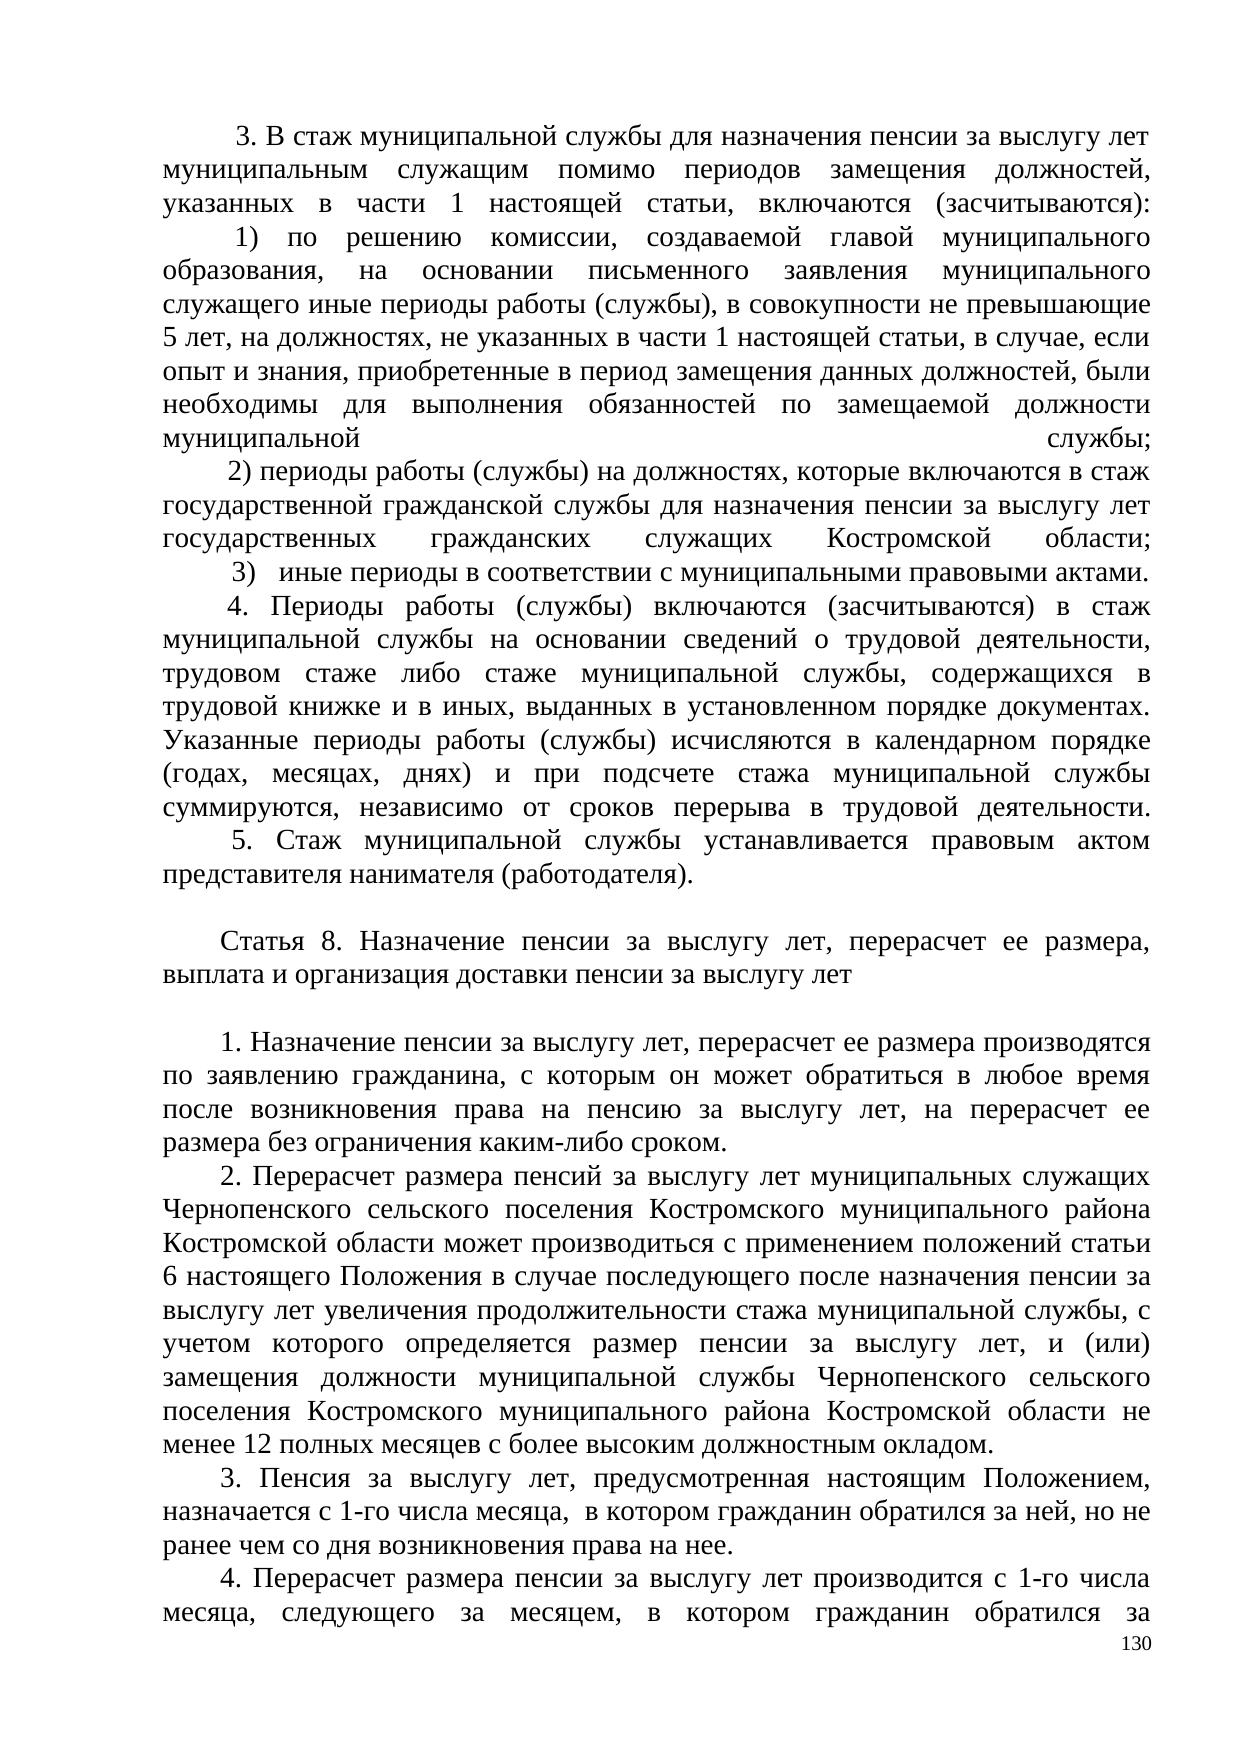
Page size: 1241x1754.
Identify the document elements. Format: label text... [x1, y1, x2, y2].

text 2. Перерасчет размера пенсий за выслугу лет муниципальных служащих Чернопенского сельского поселения Костромского муниципального района Костромской области может производиться с применением положений статьи 6 настоящего Положения в случае последующего после назначения пенсии за выслугу лет увеличения продолжительности стажа муниципальной службы, с учетом которого определяется размер пенсии за выслугу лет, и (или) замещения должности муниципальной службы Чернопенского сельского поселения Костромского муниципального района Костромской области не менее 12 полных месяцев с более высоким должностным окладом. [162, 1158, 1152, 1460]
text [162, 118, 1152, 889]
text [162, 1560, 1152, 1627]
text 1. Назначение пенсии за выслугу лет, перерасчет ее размера производятся по заявлению гражданина, с которым он может обратиться в любое время после возникновения права на пенсию за выслугу лет, на перерасчет ее размера без ограничения каким-либо сроком. [162, 1024, 1152, 1158]
text 3. Пенсия за выслугу лет, предусмотренная настоящим Положением, назначается с 1-го числа месяца, в котором гражданин обратился за ней, но не ранее чем со дня возникновения права на нее. [162, 1460, 1152, 1560]
text Статья 8. Назначение пенсии за выслугу лет, перерасчет ее размера, выплата и организация доставки пенсии за выслугу лет [162, 923, 1152, 990]
